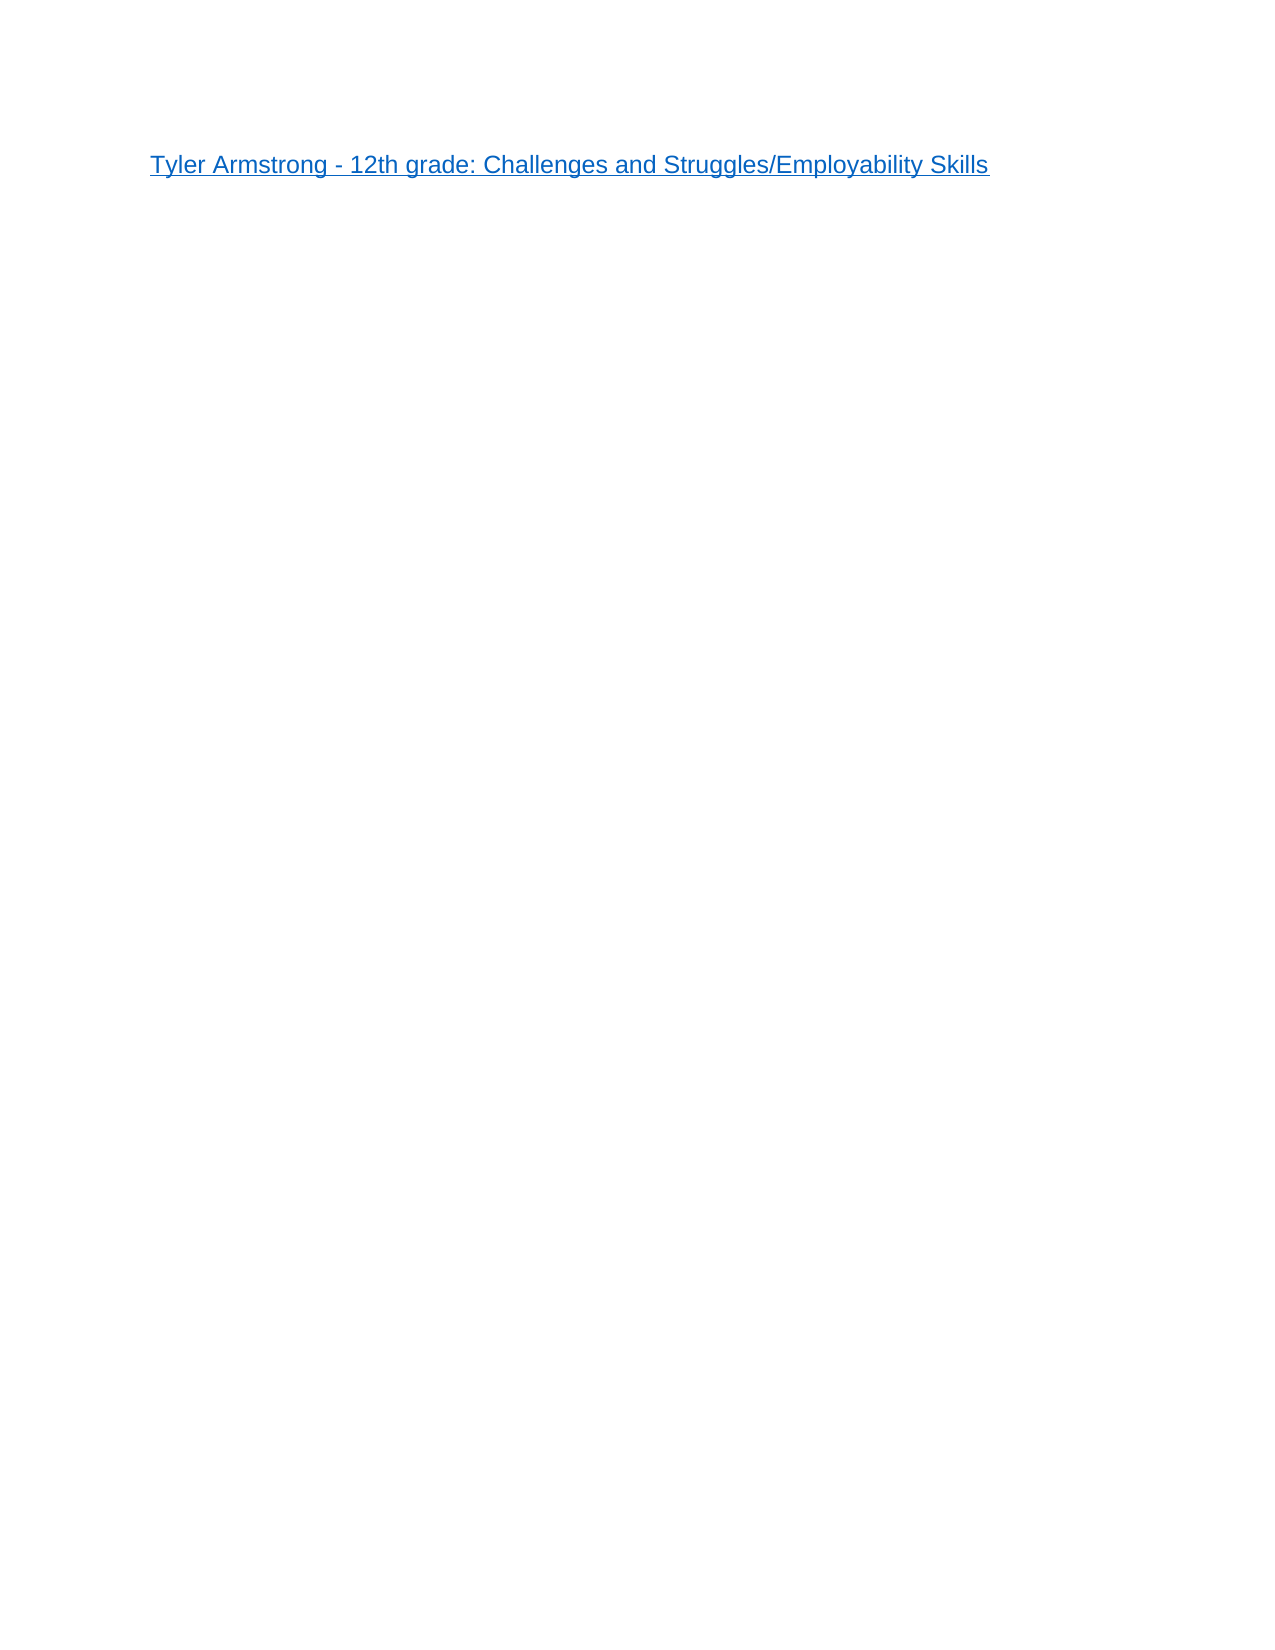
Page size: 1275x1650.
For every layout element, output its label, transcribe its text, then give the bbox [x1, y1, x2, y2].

text Tyler Armstrong - 12th grade: Challenges and Struggles/Employability Skills [150, 150, 1125, 179]
